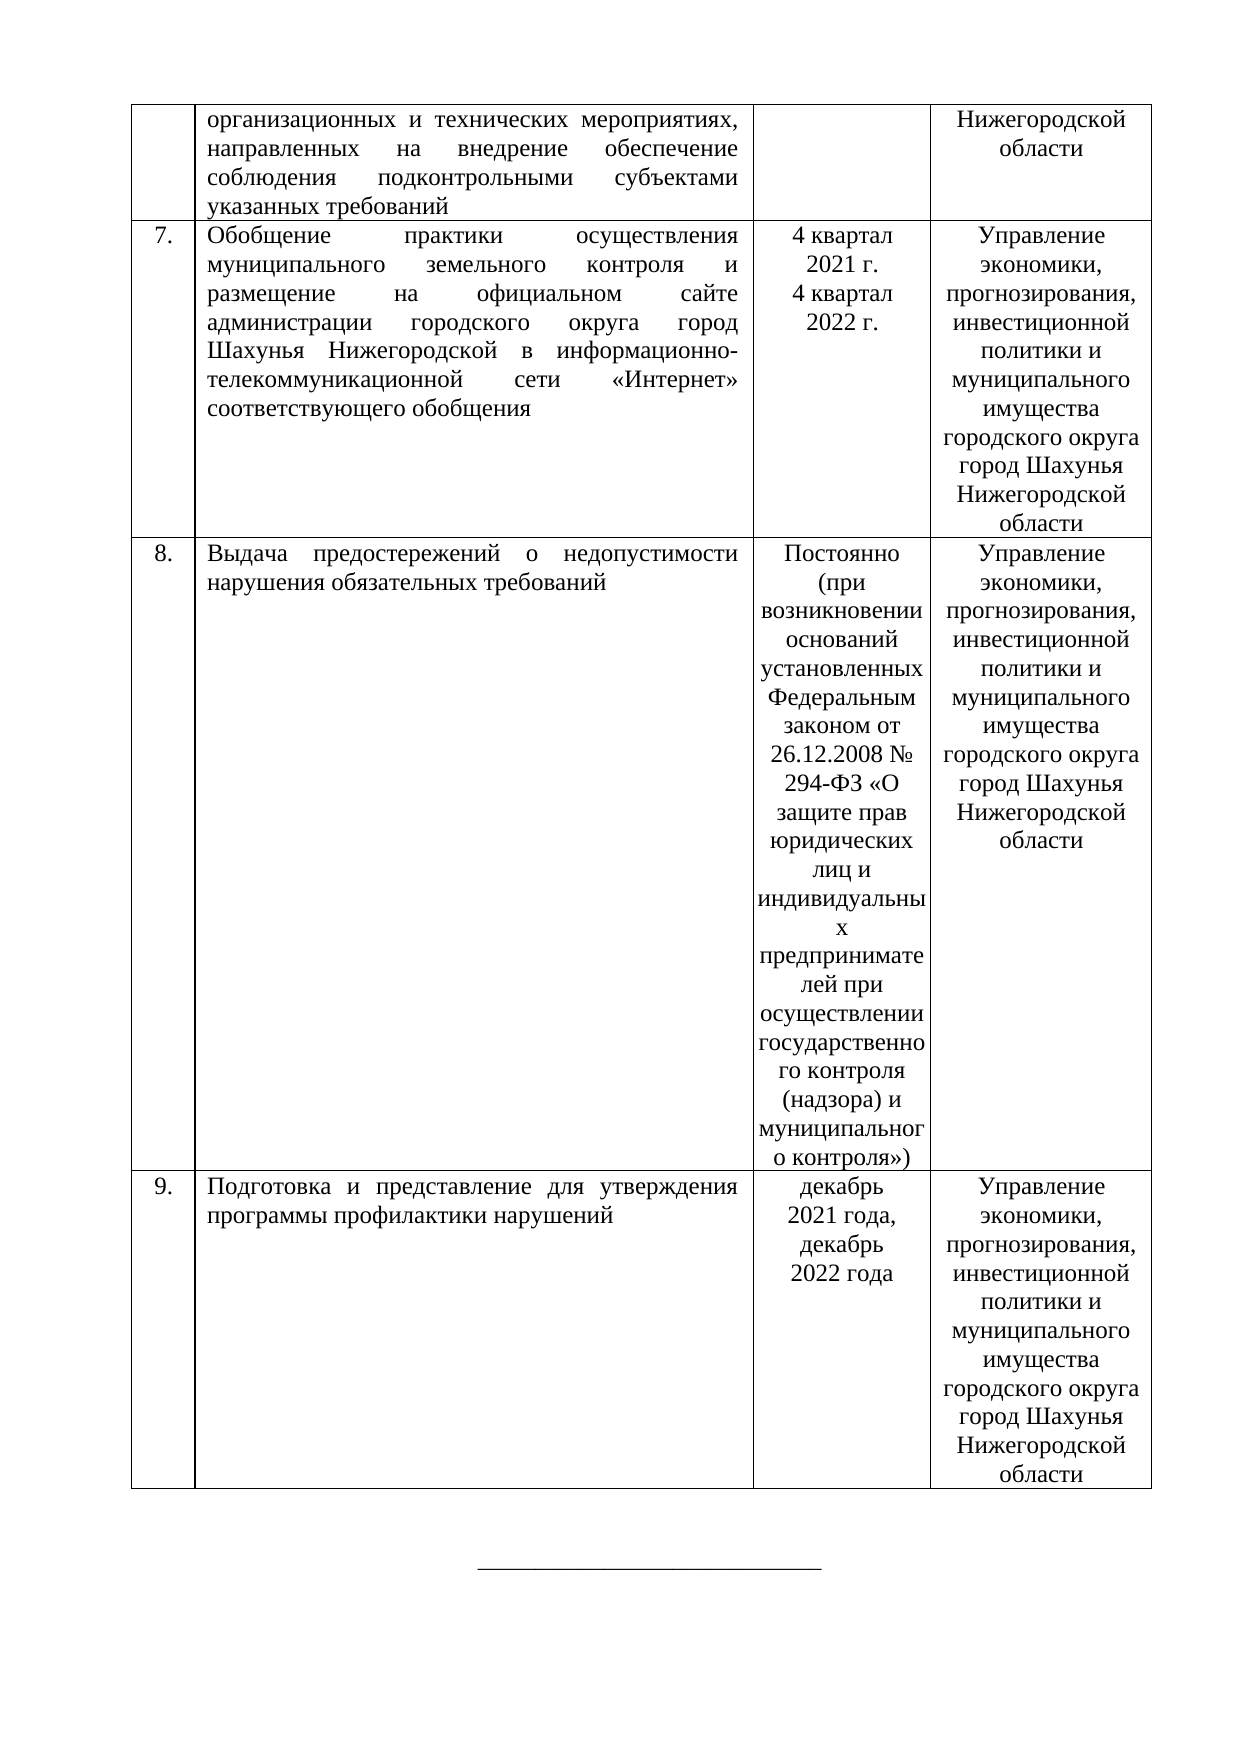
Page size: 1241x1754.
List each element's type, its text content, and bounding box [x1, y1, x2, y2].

table_cell Управление экономики, прогнозирования, инвестиционной политики и муниципального имущества городского округа город Шахунья Нижегородской области [931, 221, 1151, 537]
table_cell Управление экономики, прогнозирования, инвестиционной политики и муниципального имущества городского округа город Шахунья Нижегородской области [931, 1171, 1151, 1488]
table_cell Выдача предостережений о недопустимости нарушения обязательных требований [196, 538, 753, 1170]
table_cell 9. [132, 1171, 194, 1488]
table_cell Обобщение практики осуществления муниципального земельного контроля и размещение на официальном сайте администрации городского округа город Шахунья Нижегородской в информационно-телекоммуникационной сети «Интернет» соответствующего обобщения [196, 221, 753, 537]
table_cell Постоянно (при возникновении оснований установленных Федеральным законом от 26.12.2008 № 294-ФЗ «О защите прав юридических лиц и индивидуальных предпринимателей при осуществлении государственного контроля (надзора) и муниципального контроля») [754, 538, 930, 1170]
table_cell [931, 105, 1151, 219]
text ______________________________ [133, 1546, 1166, 1572]
table_cell 8. [132, 538, 194, 1170]
table_cell 6. [132, 105, 194, 219]
table_cell 4 квартал 2021 г. 4 квартал 2022 г. [754, 221, 930, 537]
table_cell 7. [132, 221, 194, 537]
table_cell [196, 105, 753, 219]
table_cell декабрь 2021 года, декабрь 2022 года [754, 1171, 930, 1488]
table_cell Управление экономики, прогнозирования, инвестиционной политики и муниципального имущества городского округа город Шахунья Нижегородской области [931, 538, 1151, 1170]
table_cell Подготовка и представление для утверждения программы профилактики нарушений [196, 1171, 753, 1488]
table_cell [754, 105, 930, 219]
